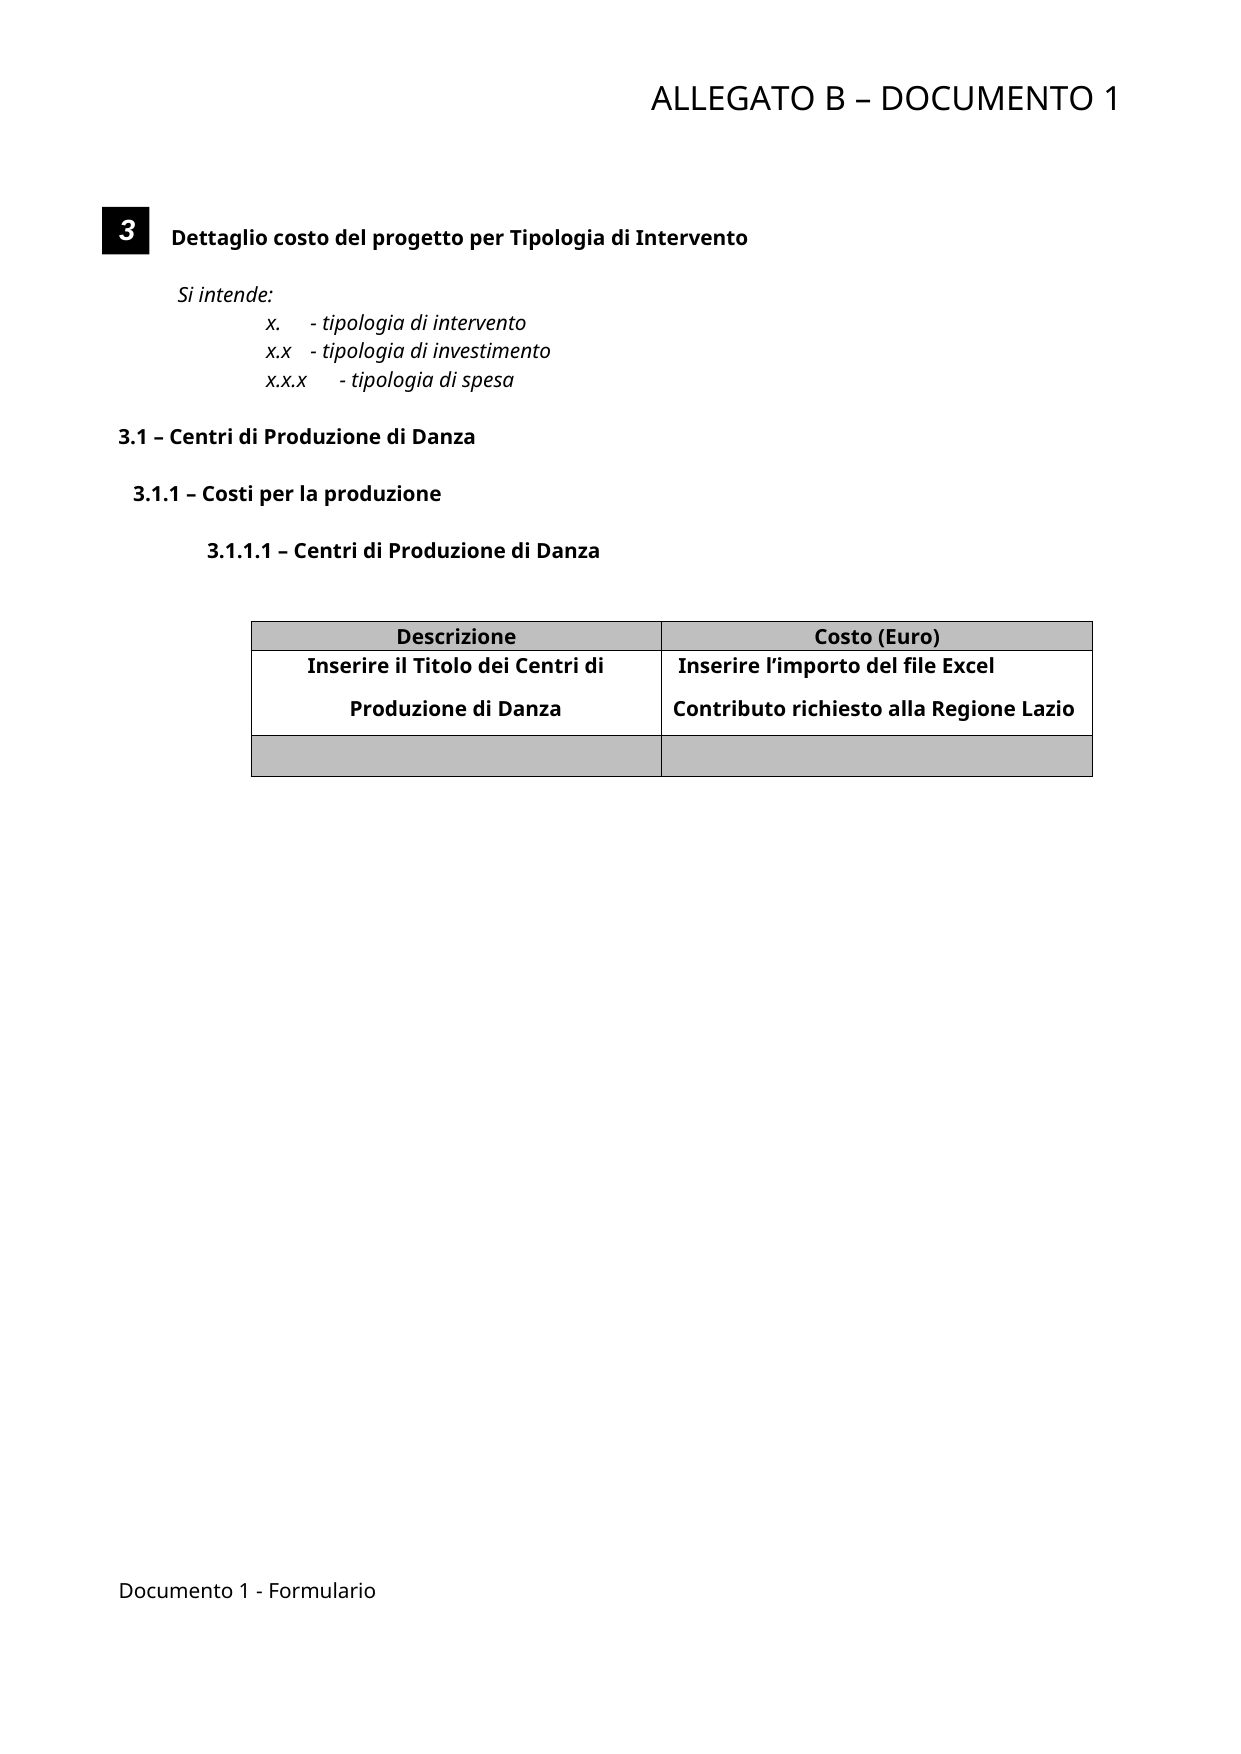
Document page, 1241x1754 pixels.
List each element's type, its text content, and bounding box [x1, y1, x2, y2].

table_header Descrizione [252, 622, 661, 650]
table_header Costo (Euro) [662, 622, 1092, 650]
table_cell [662, 736, 1092, 776]
table_cell [252, 736, 661, 776]
text Si intende: [177, 280, 1122, 308]
table_cell Inserire l’importo del file Excel Contributo richiesto alla Regione Lazio [662, 651, 1092, 734]
text 3.1 – Centri di Produzione di Danza [118, 422, 1122, 450]
text x. - tipologia di intervento [266, 308, 1122, 337]
text 3.1.1.1 – Centri di Produzione di Danza [207, 536, 1121, 564]
text 3.1.1 – Costi per la produzione [133, 479, 1122, 507]
text Dettaglio costo del progetto per Tipologia di Intervento [150, 223, 1122, 251]
text x.x.x - tipologia di spesa [266, 365, 1122, 393]
table_cell Inserire il Titolo dei Centri di Produzione di Danza [252, 651, 661, 734]
text x.x - tipologia di investimento [266, 337, 1122, 365]
